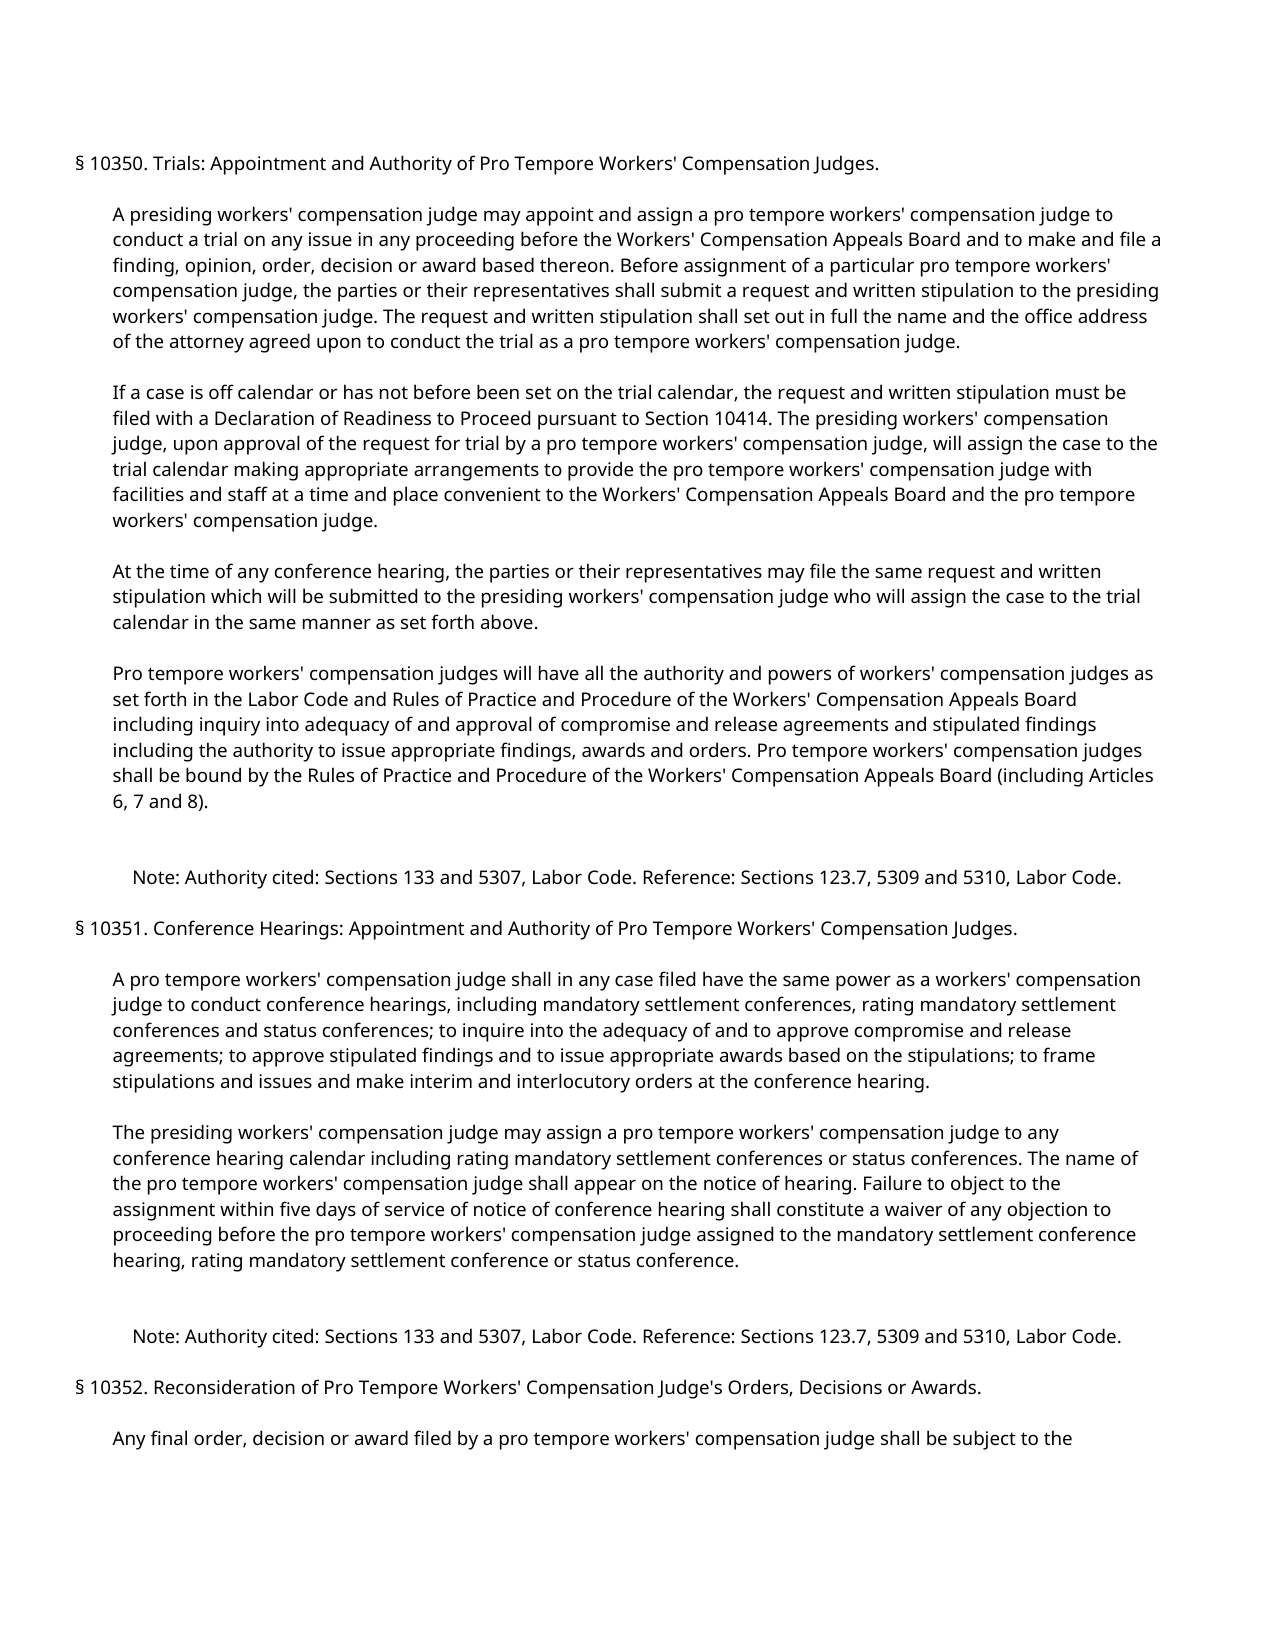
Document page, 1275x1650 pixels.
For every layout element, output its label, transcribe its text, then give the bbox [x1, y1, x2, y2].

subtitle § 10351. Conference Hearings: Appointment and Authority of Pro Tempore Workers' Compensation Judges. [75, 915, 1162, 941]
subtitle § 10352. Reconsideration of Pro Tempore Workers' Compensation Judge's Orders, Decisions or Awards. [75, 1374, 1162, 1399]
text Note: Authority cited: Sections 133 and 5307, Labor Code. Reference: Sections 123.7, 5309 and 5310, Labor Code. [112, 1323, 1162, 1348]
text Note: Authority cited: Sections 133 and 5307, Labor Code. Reference: Sections 123.7, 5309 and 5310, Labor Code. [112, 864, 1162, 889]
subtitle § 10350. Trials: Appointment and Authority of Pro Tempore Workers' Compensation Judges. [75, 150, 1162, 176]
text A pro tempore workers' compensation judge shall in any case filed have the same power as a workers' compensation judge to conduct conference hearings, including mandatory settlement conferences, rating mandatory settlement conferences and status conferences; to inquire into the adequacy of and to approve compromise and release agreements; to approve stipulated findings and to issue appropriate awards based on the stipulations; to frame stipulations and issues and make interim and interlocutory orders at the conference hearing. The presiding workers' compensation judge may assign a pro tempore workers' compensation judge to any conference hearing calendar including rating mandatory settlement conferences or status conferences. The name of the pro tempore workers' compensation judge shall appear on the notice of hearing. Failure to object to the assignment within five days of service of notice of conference hearing shall constitute a waiver of any objection to proceeding before the pro tempore workers' compensation judge assigned to the mandatory settlement conference hearing, rating mandatory settlement conference or status conference. [112, 941, 1162, 1298]
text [112, 1399, 1162, 1451]
text A presiding workers' compensation judge may appoint and assign a pro tempore workers' compensation judge to conduct a trial on any issue in any proceeding before the Workers' Compensation Appeals Board and to make and file a finding, opinion, order, decision or award based thereon. Before assignment of a particular pro tempore workers' compensation judge, the parties or their representatives shall submit a request and written stipulation to the presiding workers' compensation judge. The request and written stipulation shall set out in full the name and the office address of the attorney agreed upon to conduct the trial as a pro tempore workers' compensation judge. If a case is off calendar or has not before been set on the trial calendar, the request and written stipulation must be filed with a Declaration of Readiness to Proceed pursuant to Section 10414. The presiding workers' compensation judge, upon approval of the request for trial by a pro tempore workers' compensation judge, will assign the case to the trial calendar making appropriate arrangements to provide the pro tempore workers' compensation judge with facilities and staff at a time and place convenient to the Workers' Compensation Appeals Board and the pro tempore workers' compensation judge. At the time of any conference hearing, the parties or their representatives may file the same request and written stipulation which will be submitted to the presiding workers' compensation judge who will assign the case to the trial calendar in the same manner as set forth above. Pro tempore workers' compensation judges will have all the authority and powers of workers' compensation judges as set forth in the Labor Code and Rules of Practice and Procedure of the Workers' Compensation Appeals Board including inquiry into adequacy of and approval of compromise and release agreements and stipulated findings including the authority to issue appropriate findings, awards and orders. Pro tempore workers' compensation judges shall be bound by the Rules of Practice and Procedure of the Workers' Compensation Appeals Board (including Articles 6, 7 and 8). [112, 176, 1162, 839]
